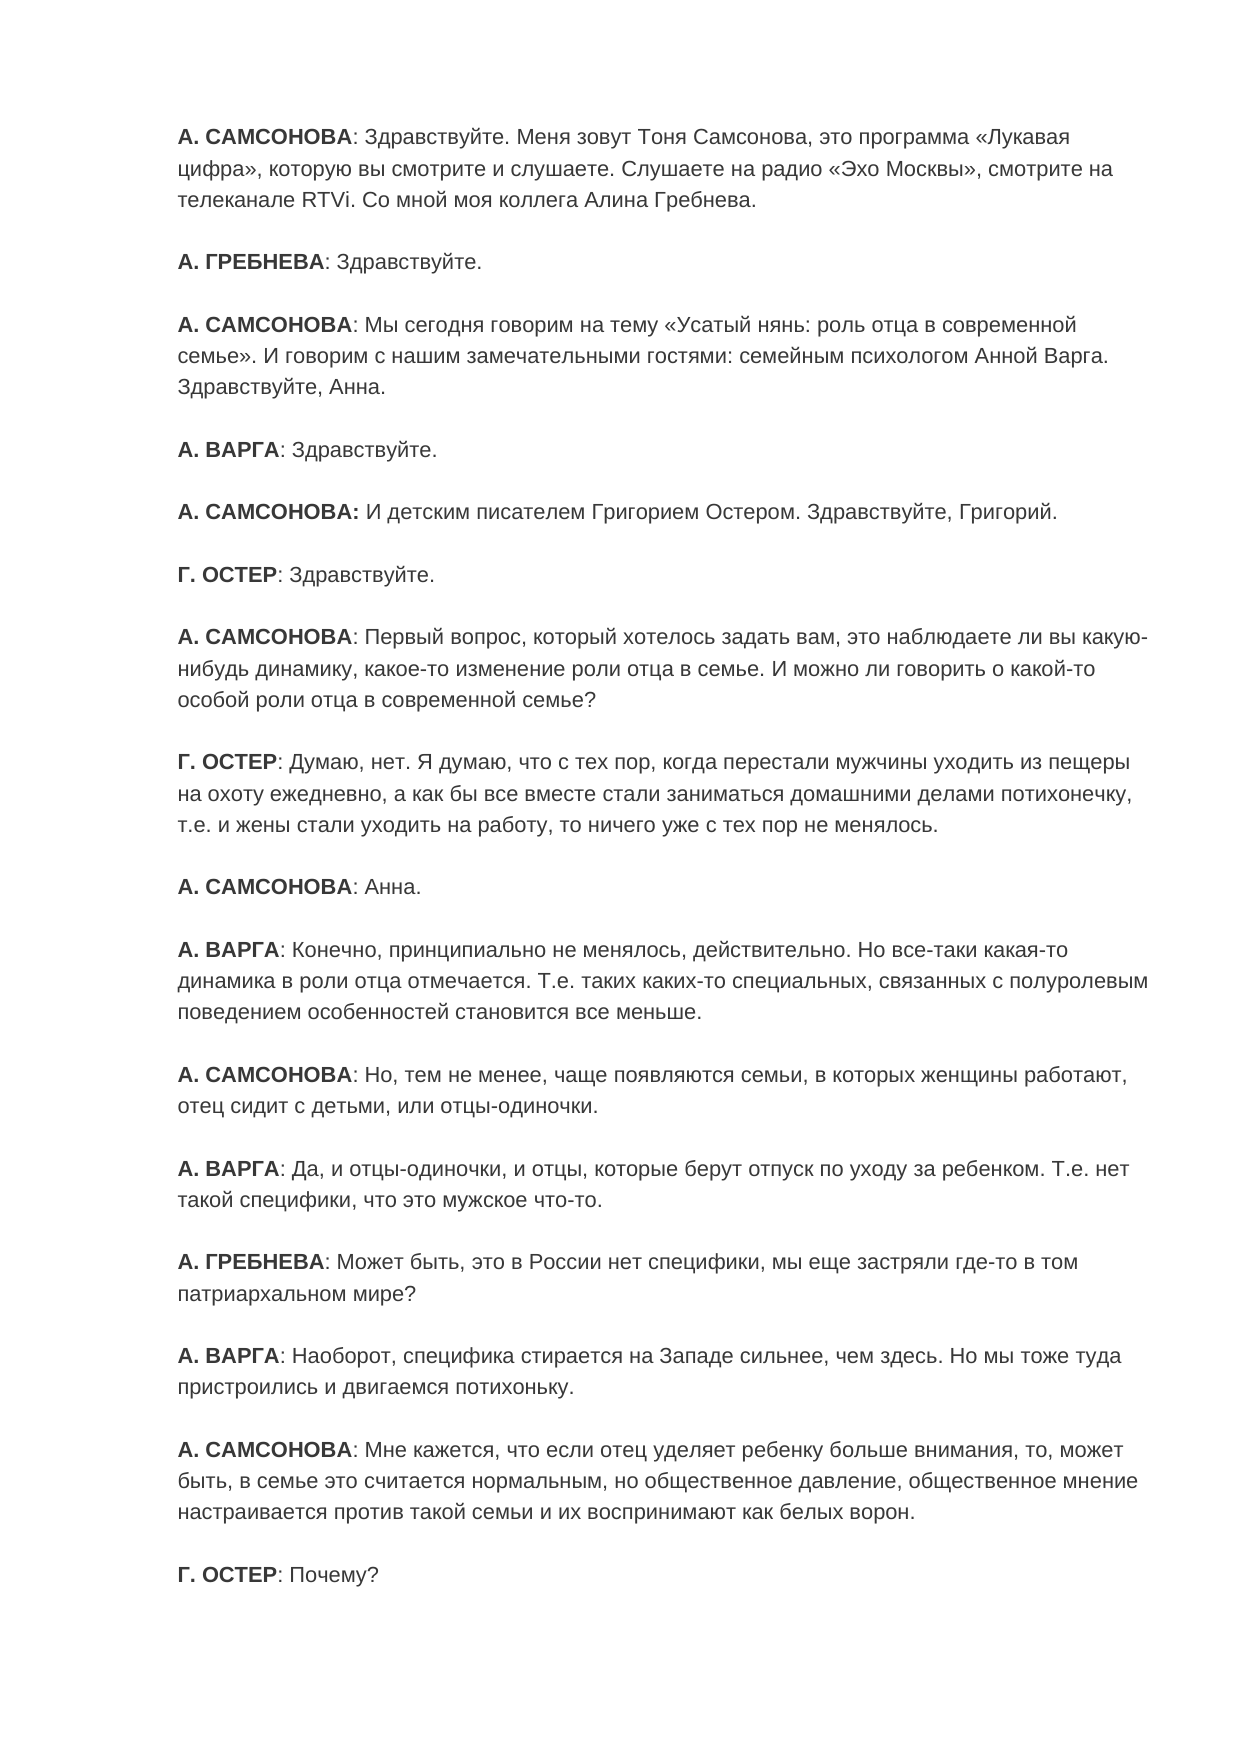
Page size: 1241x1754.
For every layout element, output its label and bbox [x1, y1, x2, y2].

text [177, 118, 1152, 1618]
